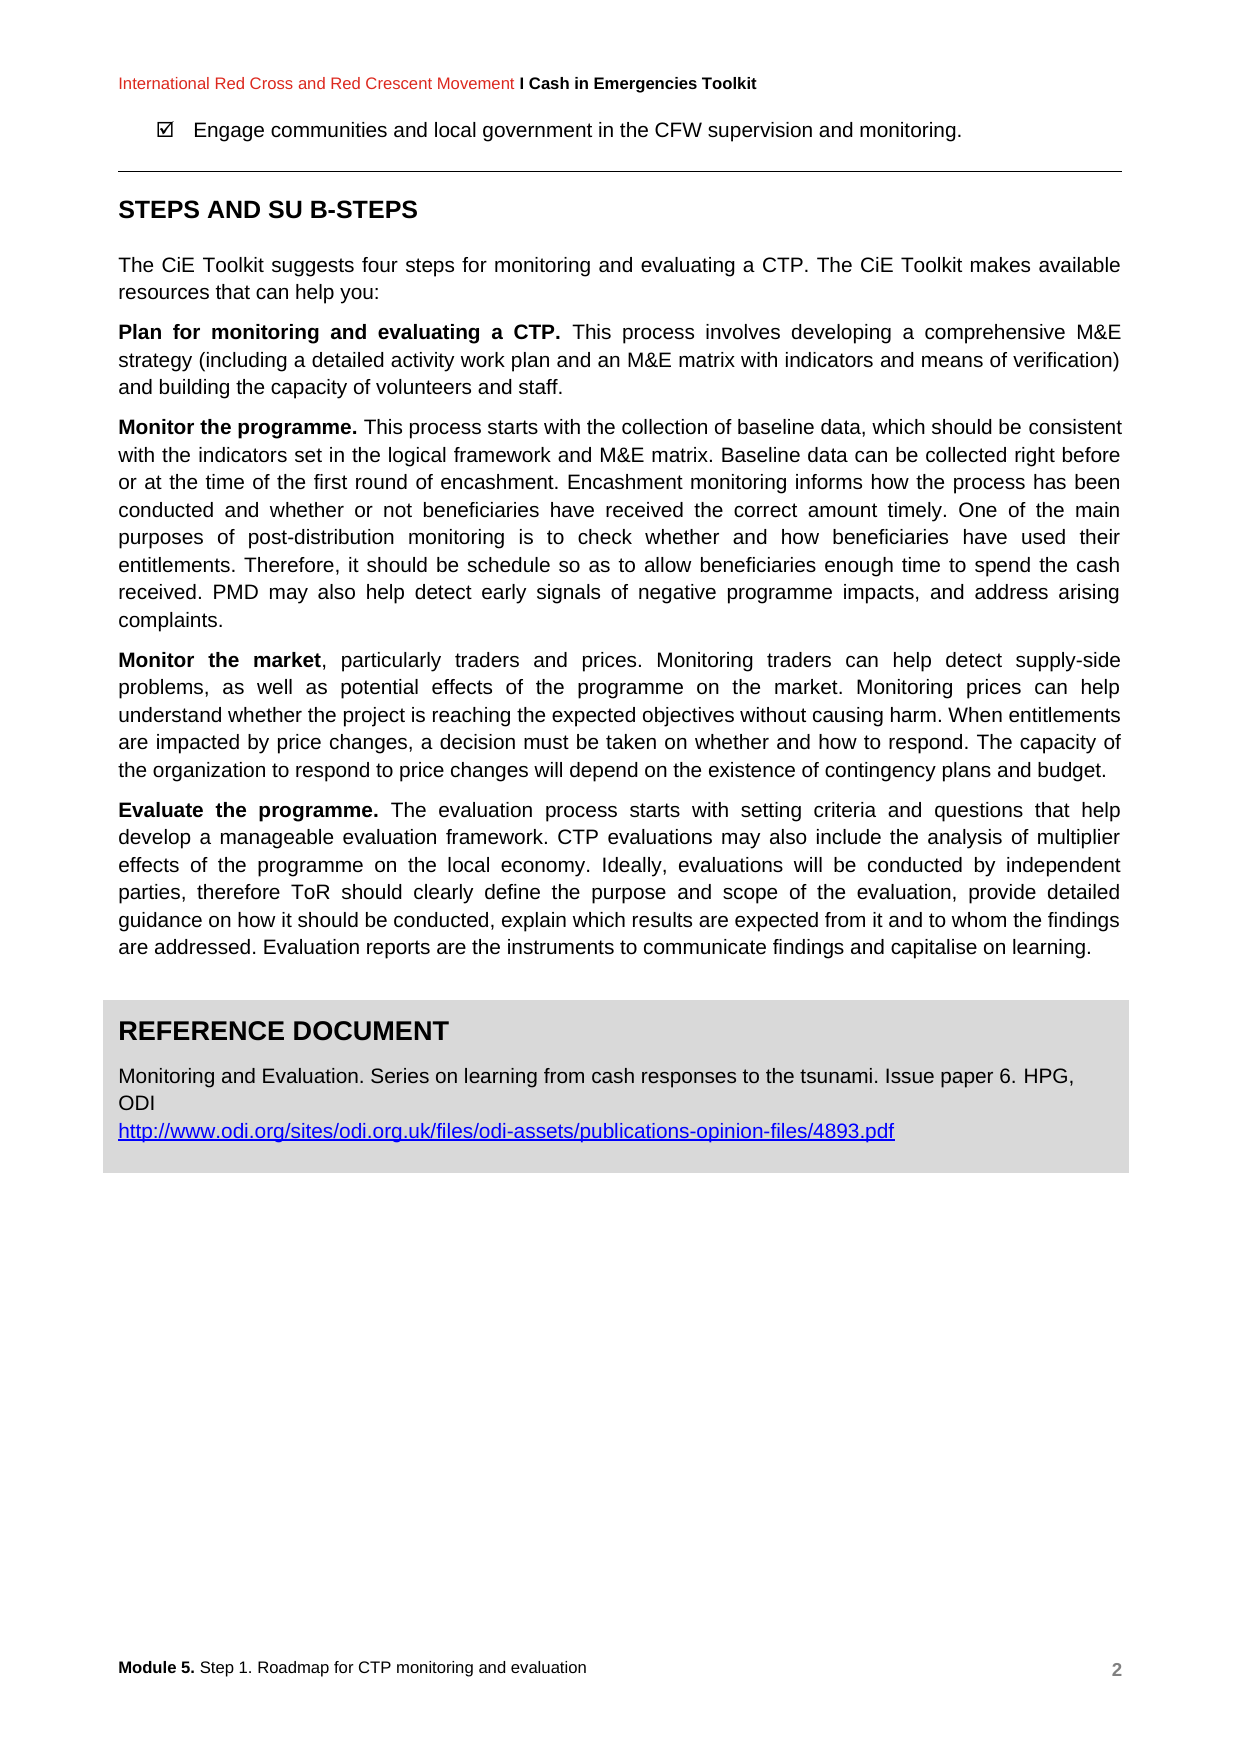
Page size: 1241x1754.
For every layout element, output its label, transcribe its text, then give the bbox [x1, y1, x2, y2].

table_header REFERENCE DOCUMENT Monitoring and Evaluation. Series on learning from cash responses to the tsunami. Issue paper 6. HPG, ODI http://www.odi.org/sites/odi.org.uk/files/odi-assets/publications-opinion-files/4893.pdf [103, 1000, 1129, 1173]
text Evaluate the programme. The evaluation process starts with setting criteria and questions that help develop a manageable evaluation framework. CTP evaluations may also include the analysis of multiplier effects of the programme on the local economy. Ideally, evaluations will be conducted by independent parties, therefore ToR should clearly define the purpose and scope of the evaluation, provide detailed guidance on how it should be conducted, explain which results are expected from it and to whom the findings are addressed. Evaluation reports are the instruments to communicate findings and capitalise on learning. [118, 798, 1122, 959]
subtitle STEPS AND SU B-STEPS [118, 172, 1122, 223]
text Plan for monitoring and evaluating a CTP. This process involves developing a comprehensive M&E strategy (including a detailed activity work plan and an M&E matrix with indicators and means of verification) and building the capacity of volunteers and staff. [118, 320, 1122, 399]
text Engage communities and local government in the CFW supervision and monitoring. [156, 118, 1122, 142]
text The CiE Toolkit suggests four steps for monitoring and evaluating a CTP. The CiE Toolkit makes available resources that can help you: [118, 253, 1122, 304]
text Monitor the market, particularly traders and prices. Monitoring traders can help detect supply-side problems, as well as potential effects of the programme on the market. Monitoring prices can help understand whether the project is reaching the expected objectives without causing harm. When entitlements are impacted by price changes, a decision must be taken on whether and how to respond. The capacity of the organization to respond to price changes will depend on the existence of contingency plans and budget. [118, 648, 1122, 782]
text Monitor the programme. This process starts with the collection of baseline data, which should be consistent with the indicators set in the logical framework and M&E matrix. Baseline data can be collected right before or at the time of the first round of encashment. Encashment monitoring informs how the process has been conducted and whether or not beneficiaries have received the correct amount timely. One of the main purposes of post-distribution monitoring is to check whether and how beneficiaries have used their entitlements. Therefore, it should be schedule so as to allow beneficiaries enough time to spend the cash received. PMD may also help detect early signals of negative programme impacts, and address arising complaints. [118, 415, 1122, 632]
